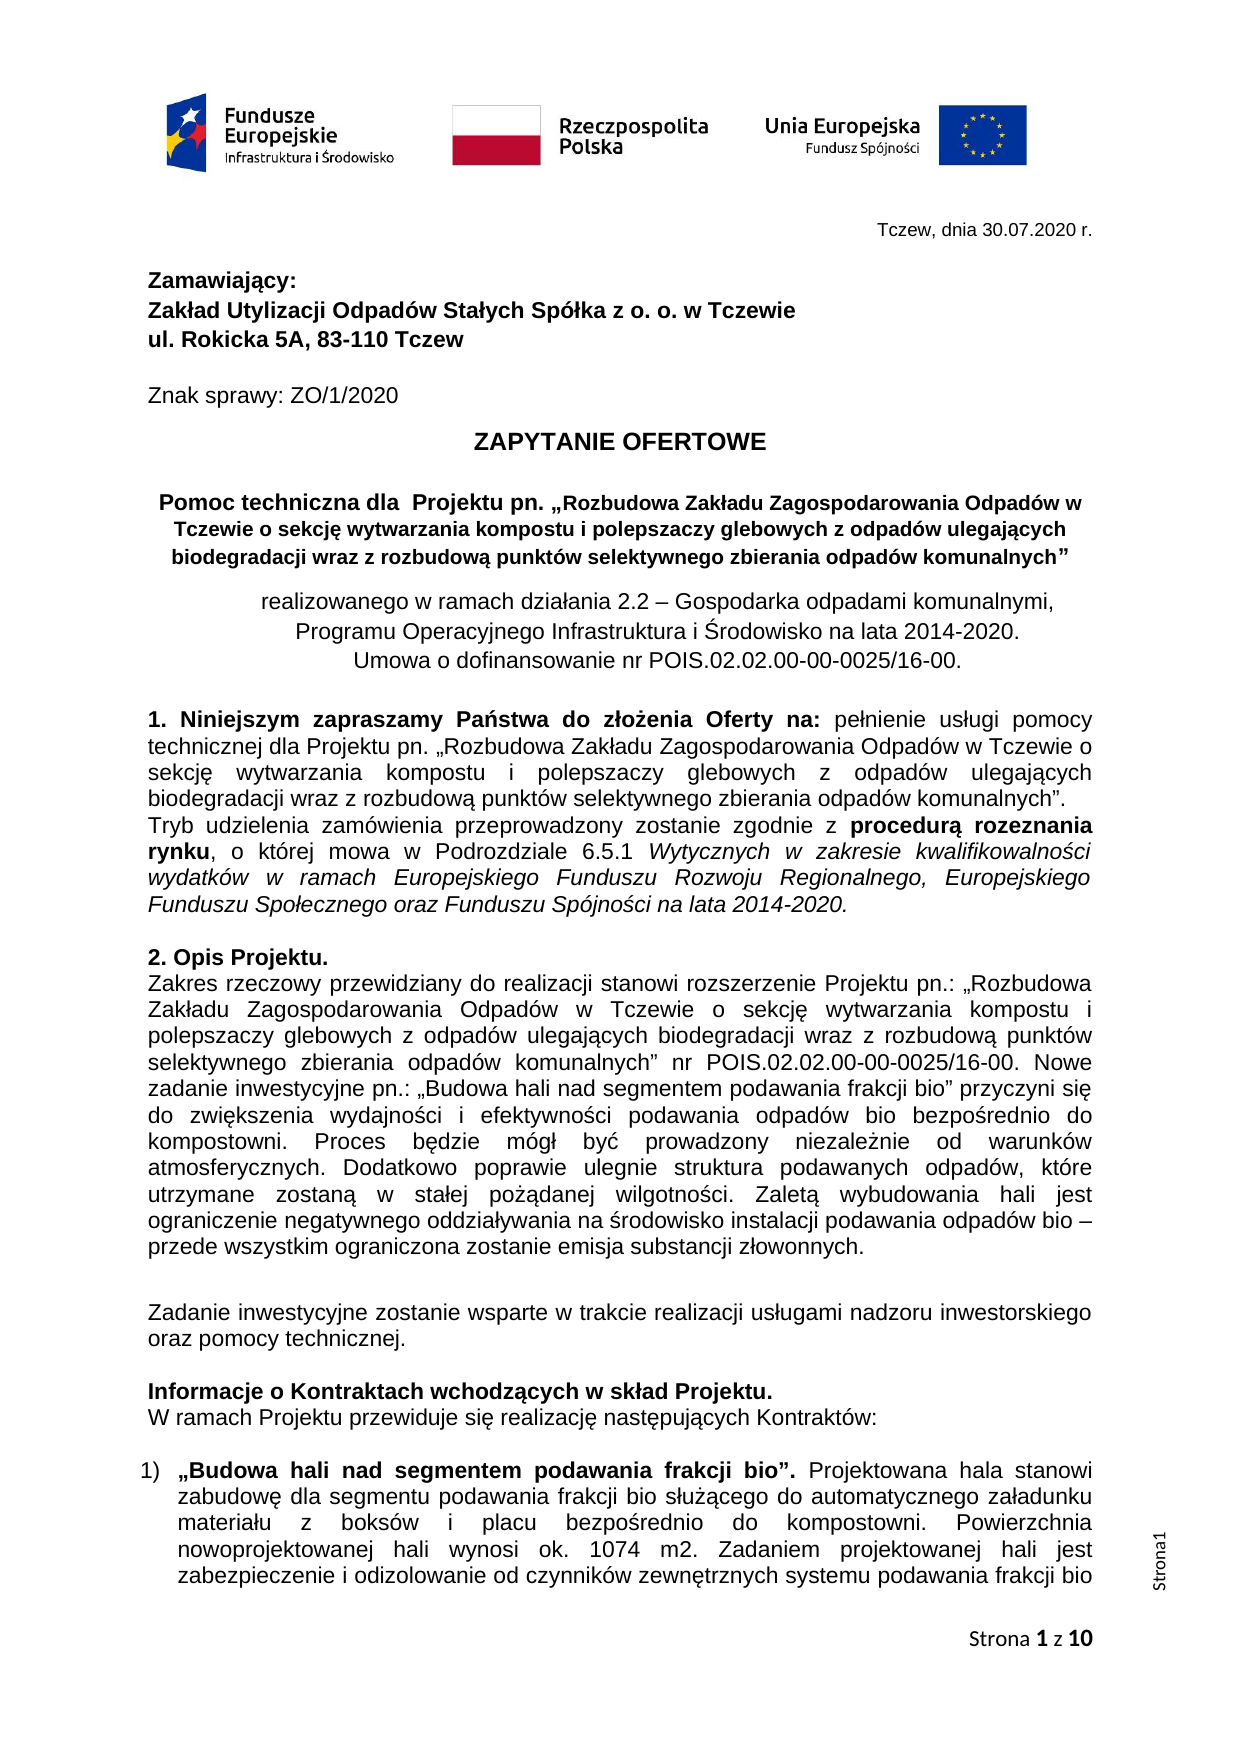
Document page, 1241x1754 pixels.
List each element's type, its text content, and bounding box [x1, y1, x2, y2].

text Zakład Utylizacji Odpadów Stałych Spółka z o. o. w Tczewie [148, 297, 1093, 323]
text Pomoc techniczna dla Projektu pn. „Rozbudowa Zakładu Zagospodarowania Odpadów w Tczewie o sekcję wytwarzania kompostu i polepszaczy glebowych z odpadów ulegających biodegradacji wraz z rozbudową punktów selektywnego zbierania odpadów komunalnych” [148, 489, 1093, 569]
text realizowanego w ramach działania 2.2 – Gospodarka odpadami komunalnymi, Programu Operacyjnego Infrastruktura i Środowisko na lata 2014-2020. [223, 588, 1093, 644]
text Zadanie inwestycyjne zostanie wsparte w trakcie realizacji usługami nadzoru inwestorskiego oraz pomocy technicznej. [148, 1298, 1093, 1351]
text Znak sprawy: ZO/1/2020 [148, 382, 1093, 408]
text Tryb udzielenia zamówienia przeprowadzony zostanie zgodnie z procedurą rozeznania rynku, o której mowa w Podrozdziale 6.5.1 Wytycznych w zakresie kwalifikowalności wydatków w ramach Europejskiego Funduszu Rozwoju Regionalnego, Europejskiego Funduszu Społecznego oraz Funduszu Spójności na lata 2014-2020. [148, 812, 1093, 917]
text 2. Opis Projektu. [148, 943, 1093, 970]
text 1. Niniejszym zapraszamy Państwa do złożenia Oferty na: pełnienie usługi pomocy technicznej dla Projektu pn. „Rozbudowa Zakładu Zagospodarowania Odpadów w Tczewie o sekcję wytwarzania kompostu i polepszaczy glebowych z odpadów ulegających biodegradacji wraz z rozbudową punktów selektywnego zbierania odpadów komunalnych”. [148, 706, 1093, 812]
text Zamawiający: [148, 267, 1093, 294]
picture [147, 73, 1045, 192]
text Tczew, dnia 30.07.2020 r. [148, 219, 1093, 241]
text Umowa o dofinansowanie nr POIS.02.02.00-00-0025/16-00. [223, 647, 1093, 674]
text ul. Rokicka 5A, 83-110 Tczew [148, 326, 1093, 353]
text ZAPYTANIE OFERTOWE [148, 427, 1093, 456]
text W ramach Projektu przewiduje się realizację następujących Kontraktów: [148, 1404, 1093, 1430]
text Informacje o Kontraktach wchodzących w skład Projektu. [148, 1378, 1093, 1404]
text Zakres rzeczowy przewidziany do realizacji stanowi rozszerzenie Projektu pn.: „Rozbudowa Zakładu Zagospodarowania Odpadów w Tczewie o sekcję wytwarzania kompostu i polepszaczy glebowych z odpadów ulegających biodegradacji wraz z rozbudową punktów selektywnego zbierania odpadów komunalnych” nr POIS.02.02.00-00-0025/16-00. Nowe zadanie inwestycyjne pn.: „Budowa hali nad segmentem podawania frakcji bio” przyczyni się do zwiększenia wydajności i efektywności podawania odpadów bio bezpośrednio do kompostowni. Proces będzie mógł być prowadzony niezależnie od warunków atmosferycznych. Dodatkowo poprawie ulegnie struktura podawanych odpadów, które utrzymane zostaną w stałej pożądanej wilgotności. Zaletą wybudowania hali jest ograniczenie negatywnego oddziaływania na środowisko instalacji podawania odpadów bio – przede wszystkim ograniczona zostanie emisja substancji złowonnych. [148, 970, 1093, 1260]
